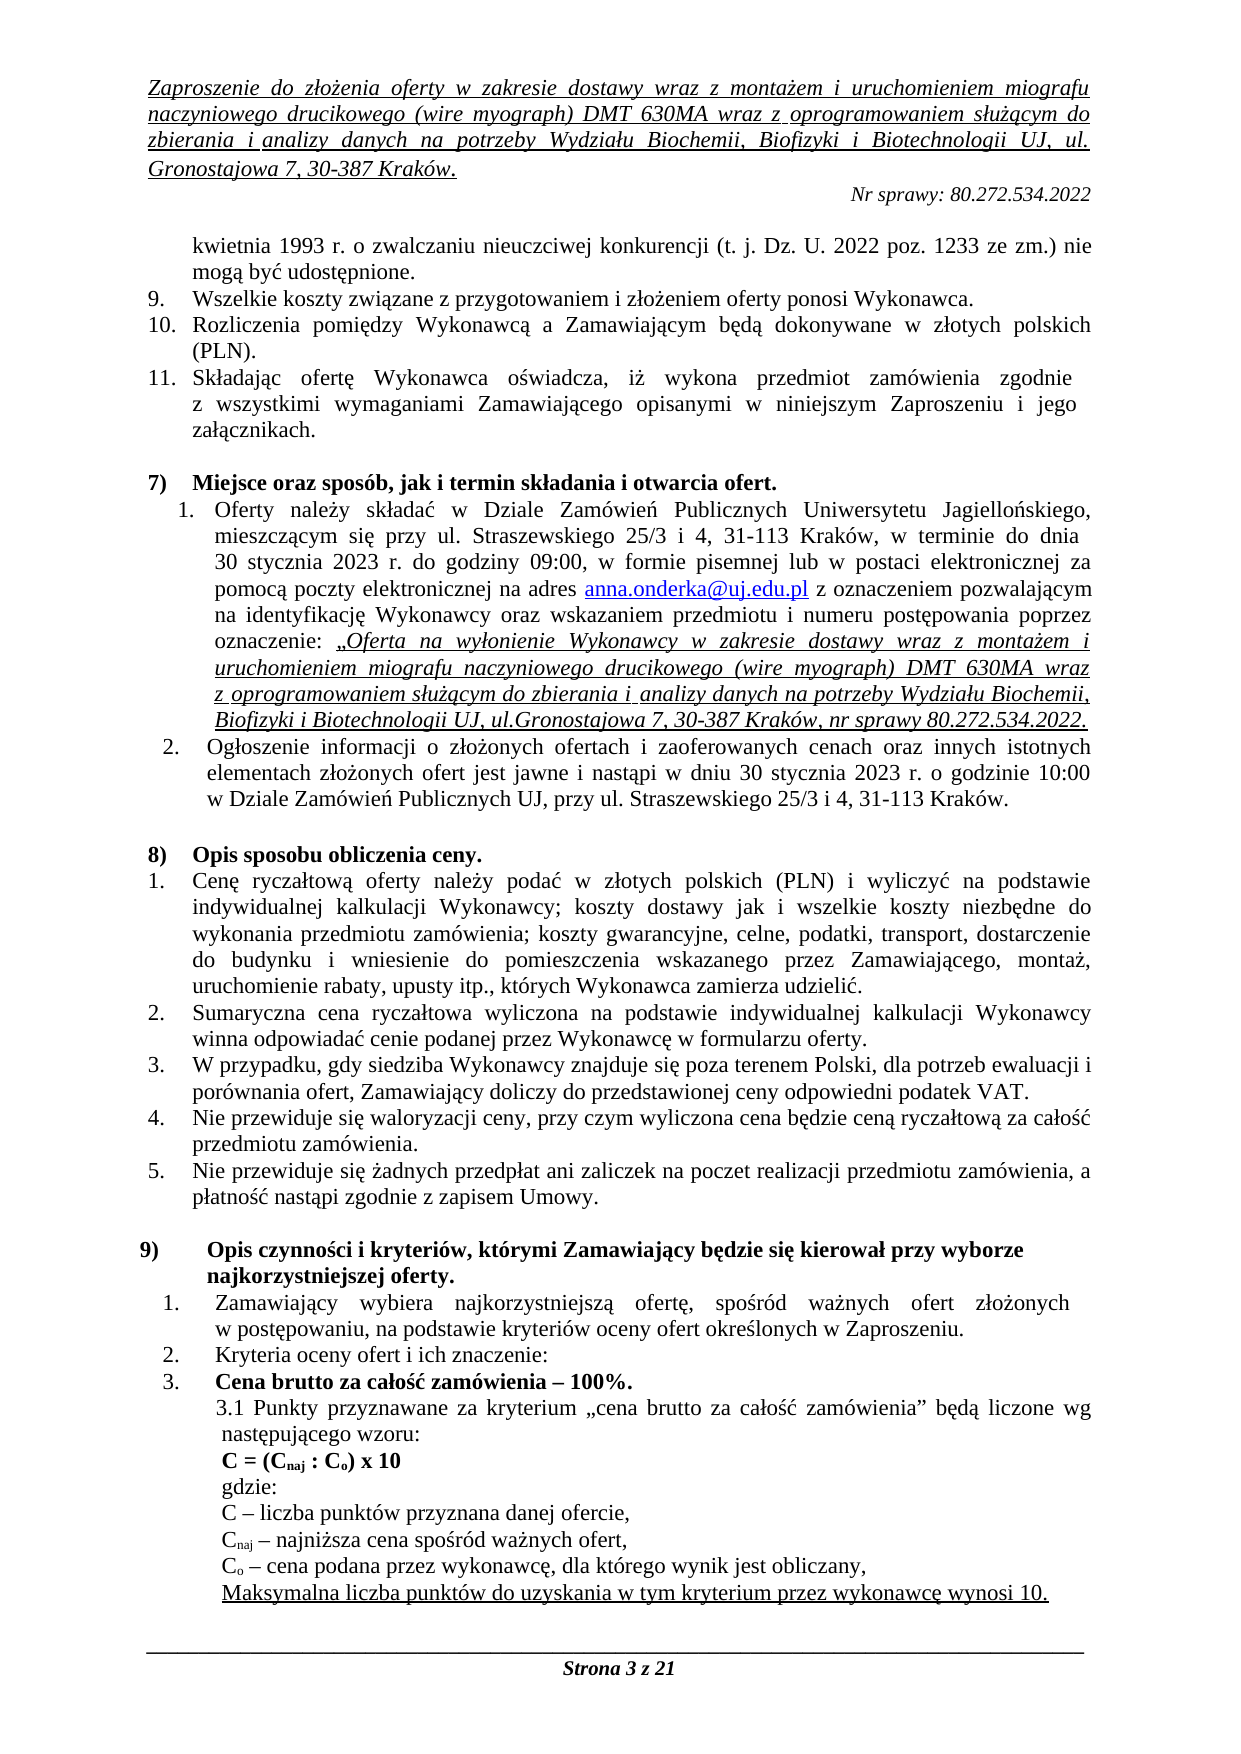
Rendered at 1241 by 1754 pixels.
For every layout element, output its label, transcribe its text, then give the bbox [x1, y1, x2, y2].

text Co – cena podana przez wykonawcę, dla którego wynik jest obliczany, [221, 1552, 1093, 1578]
list Rozliczenia pomiędzy Wykonawcą a Zamawiającym będą dokonywane w złotych polskich (PLN). [148, 311, 1093, 364]
text Cnaj – najniższa cena spośród ważnych ofert, [221, 1526, 1093, 1552]
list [148, 232, 1093, 285]
list Nie przewiduje się żadnych przedpłat ani zaliczek na poczet realizacji przedmiotu zamówienia, a płatność nastąpi zgodnie z zapisem Umowy. [148, 1157, 1093, 1209]
list Miejsce oraz sposób, jak i termin składania i otwarcia ofert. [148, 469, 1093, 496]
list W przypadku, gdy siedziba Wykonawcy znajduje się poza terenem Polski, dla potrzeb ewaluacji i porównania ofert, Zamawiający doliczy do przedstawionej ceny odpowiedni podatek VAT. [148, 1051, 1093, 1104]
list Nie przewiduje się waloryzacji ceny, przy czym wyliczona cena będzie ceną ryczałtową za całość przedmiotu zamówienia. [148, 1104, 1093, 1157]
subtitle Ogłoszenie informacji o złożonych ofertach i zaoferowanych cenach oraz innych istotnych elementach złożonych ofert jest jawne i nastąpi w dniu 30 stycznia 2023 r. o godzinie 10:00 w Dziale Zamówień Publicznych UJ, przy ul. Straszewskiego 25/3 i 4, 31-113 Kraków. [162, 733, 1093, 812]
list Opis czynności i kryteriów, którymi Zamawiający będzie się kierował przy wyborze najkorzystniejszej oferty. [139, 1236, 1093, 1289]
list Cena brutto za całość zamówienia – 100%. [162, 1368, 1093, 1394]
list Opis sposobu obliczenia ceny. [148, 841, 1093, 867]
list Kryteria oceny ofert i ich znaczenie: [162, 1341, 1093, 1368]
text 3.1 Punkty przyznawane za kryterium „cena brutto za całość zamówienia” będą liczone wg następującego wzoru: [207, 1394, 1093, 1447]
text Maksymalna liczba punktów do uzyskania w tym kryterium przez wykonawcę wynosi 10. [221, 1578, 1093, 1605]
list Składając ofertę Wykonawca oświadcza, iż wykona przedmiot zamówienia zgodnie z wszystkimi wymaganiami Zamawiającego opisanymi w niniejszym Zaproszeniu i jego załącznikach. [148, 364, 1093, 443]
list Wszelkie koszty związane z przygotowaniem i złożeniem oferty ponosi Wykonawca. [148, 285, 1093, 311]
list Oferty należy składać w Dziale Zamówień Publicznych Uniwersytetu Jagiellońskiego, mieszczącym się przy ul. Straszewskiego 25/3 i 4, 31-113 Kraków, w terminie do dnia 30 stycznia 2023 r. do godziny 09:00, w formie pisemnej lub w postaci elektronicznej za pomocą poczty elektronicznej na adres anna.onderka@uj.edu.pl z oznaczeniem pozwalającym na identyfikację Wykonawcy oraz wskazaniem przedmiotu i numeru postępowania poprzez oznaczenie: „Oferta na wyłonienie Wykonawcy w zakresie dostawy wraz z montażem i uruchomieniem miografu naczyniowego drucikowego (wire myograph) DMT 630MA wraz z oprogramowaniem służącym do zbierania i analizy danych na potrzeby Wydziału Biochemii, Biofizyki i Biotechnologii UJ, ul.Gronostajowa 7, 30-387 Kraków, nr sprawy 80.272.534.2022. [177, 496, 1093, 733]
list Zamawiający wybiera najkorzystniejszą ofertę, spośród ważnych ofert złożonych w postępowaniu, na podstawie kryteriów oceny ofert określonych w Zaproszeniu. [162, 1289, 1093, 1341]
list Sumaryczna cena ryczałtowa wyliczona na podstawie indywidualnej kalkulacji Wykonawcy winna odpowiadać cenie podanej przez Wykonawcę w formularzu oferty. [148, 999, 1093, 1051]
list Cenę ryczałtową oferty należy podać w złotych polskich (PLN) i wyliczyć na podstawie indywidualnej kalkulacji Wykonawcy; koszty dostawy jak i wszelkie koszty niezbędne do wykonania przedmiotu zamówienia; koszty gwarancyjne, celne, podatki, transport, dostarczenie do budynku i wniesienie do pomieszczenia wskazanego przez Zamawiającego, montaż, uruchomienie rabaty, upusty itp., których Wykonawca zamierza udzielić. [148, 867, 1093, 999]
text C – liczba punktów przyznana danej ofercie, [221, 1499, 1093, 1526]
text C = (Cnaj : Co) x 10 [221, 1447, 1093, 1473]
text gdzie: [221, 1473, 1093, 1499]
